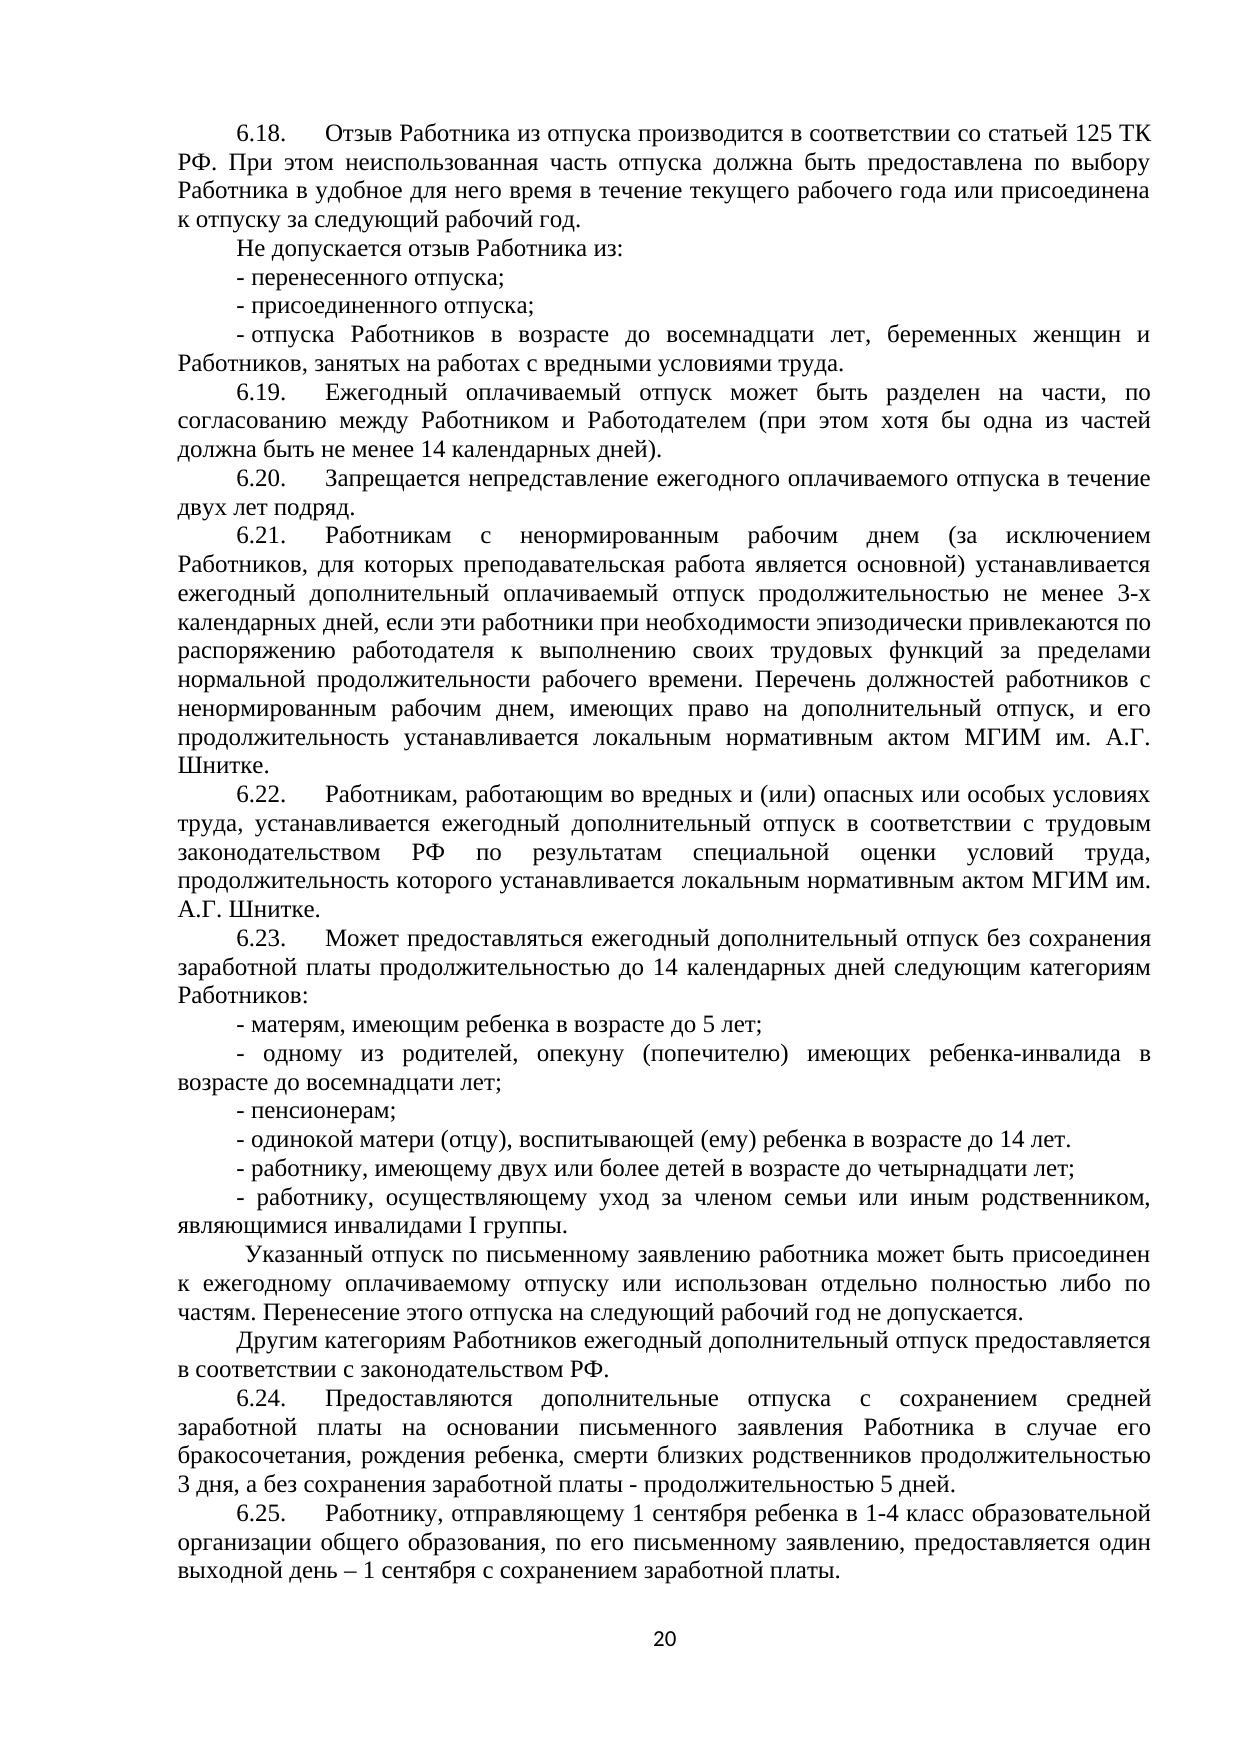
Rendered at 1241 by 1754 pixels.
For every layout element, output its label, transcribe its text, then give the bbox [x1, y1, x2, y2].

text 6.18. Отзыв Работника из отпуска производится в соответствии со статьей 125 ТК РФ. При этом неиспользованная часть отпуска должна быть предоставлена по выбору Работника в удобное для него время в течение текущего рабочего года или присоединена к отпуску за следующий рабочий год. [177, 118, 1152, 233]
text Другим категориям Работников ежегодный дополнительный отпуск предоставляется в соответствии с законодательством РФ. [177, 1326, 1152, 1383]
text 6.19. Ежегодный оплачиваемый отпуск может быть разделен на части, по согласованию между Работником и Работодателем (при этом хотя бы одна из частей должна быть не менее 14 календарных дней). [177, 377, 1152, 463]
text - работнику, имеющему двух или более детей в возрасте до четырнадцати лет; [177, 1153, 1152, 1182]
text 6.23. Может предоставляться ежегодный дополнительный отпуск без сохранения заработной платы продолжительностью до 14 календарных дней следующим категориям Работников: [177, 923, 1152, 1009]
text 6.21. Работникам с ненормированным рабочим днем (за исключением Работников, для которых преподавательская работа является основной) устанавливается ежегодный дополнительный оплачиваемый отпуск продолжительностью не менее 3-х календарных дней, если эти работники при необходимости эпизодически привлекаются по распоряжению работодателя к выполнению своих трудовых функций за пределами нормальной продолжительности рабочего времени. Перечень должностей работников с ненормированным рабочим днем, имеющих право на дополнительный отпуск, и его продолжительность устанавливается локальным нормативным актом МГИМ им. А.Г. Шнитке. [177, 521, 1152, 779]
text Указанный отпуск по письменному заявлению работника может быть присоединен к ежегодному оплачиваемому отпуску или использован отдельно полностью либо по частям. Перенесение этого отпуска на следующий рабочий год не допускается. [177, 1239, 1152, 1326]
text - перенесенного отпуска; [177, 262, 1152, 291]
text - пенсионерам; [177, 1096, 1152, 1124]
text - одинокой матери (отцу), воспитывающей (ему) ребенка в возрасте до 14 лет. [177, 1124, 1152, 1153]
text 6.20. Запрещается непредставление ежегодного оплачиваемого отпуска в течение двух лет подряд. [177, 463, 1152, 521]
text - одному из родителей, опекуну (попечителю) имеющих ребенка-инвалида в возрасте до восемнадцати лет; [177, 1038, 1152, 1096]
text - работнику, осуществляющему уход за членом семьи или иным родственником, являющимися инвалидами I группы. [177, 1182, 1152, 1239]
text 6.25. Работнику, отправляющему 1 сентября ребенка в 1-4 класс образовательной организации общего образования, по его письменному заявлению, предоставляется один выходной день – 1 сентября с сохранением заработной платы. [177, 1498, 1152, 1584]
text - отпуска Работников в возрасте до восемнадцати лет, беременных женщин и Работников, занятых на работах с вредными условиями труда. [177, 319, 1152, 377]
text 6.24. Предоставляются дополнительные отпуска с сохранением средней заработной платы на основании письменного заявления Работника в случае его бракосочетания, рождения ребенка, смерти близких родственников продолжительностью 3 дня, а без сохранения заработной платы - продолжительностью 5 дней. [177, 1383, 1152, 1498]
text - присоединенного отпуска; [177, 291, 1152, 319]
text Не допускается отзыв Работника из: [177, 233, 1152, 262]
text - матерям, имеющим ребенка в возрасте до 5 лет; [177, 1009, 1152, 1038]
text 6.22. Работникам, работающим во вредных и (или) опасных или особых условиях труда, устанавливается ежегодный дополнительный отпуск в соответствии с трудовым законодательством РФ по результатам специальной оценки условий труда, продолжительность которого устанавливается локальным нормативным актом МГИМ им. А.Г. Шнитке. [177, 779, 1152, 923]
